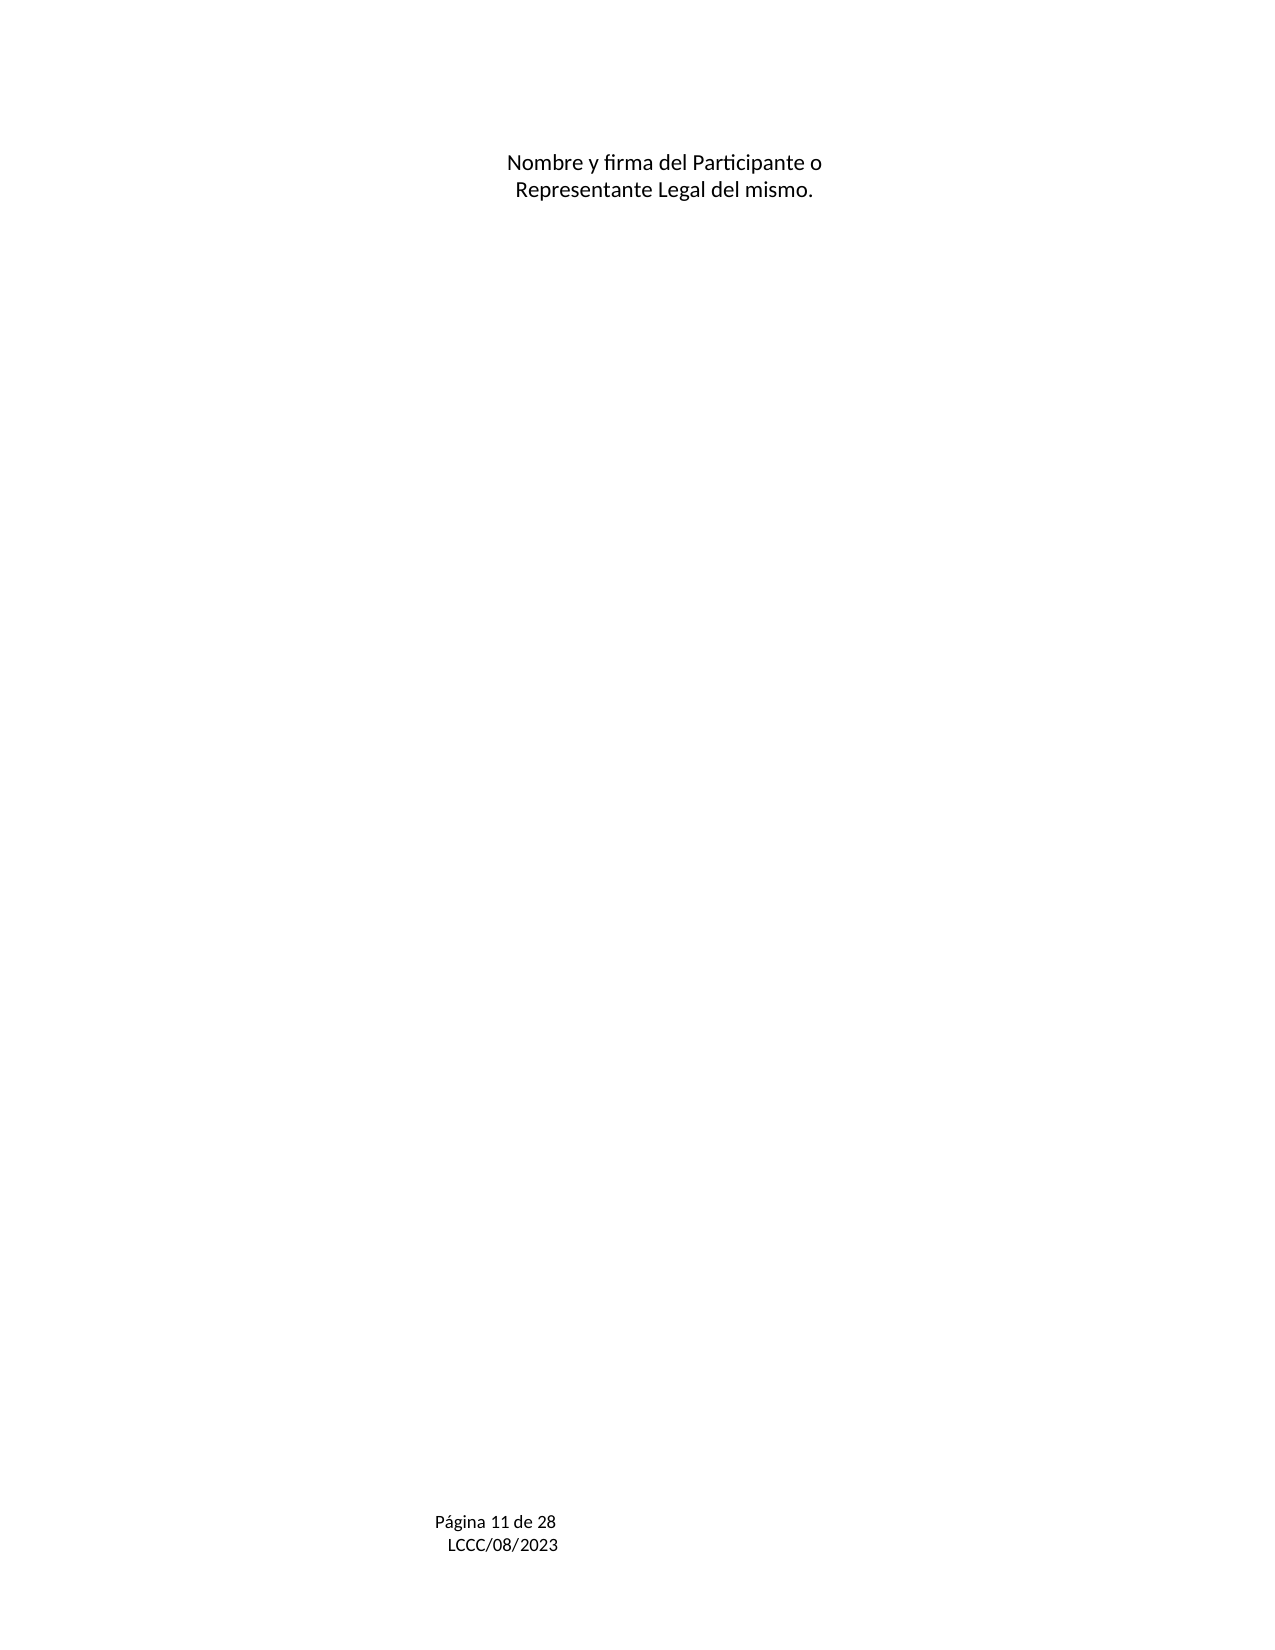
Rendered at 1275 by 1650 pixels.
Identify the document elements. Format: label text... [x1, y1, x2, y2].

text Representante Legal del mismo. [177, 176, 1152, 204]
text Nombre y firma del Participante o [177, 148, 1152, 176]
